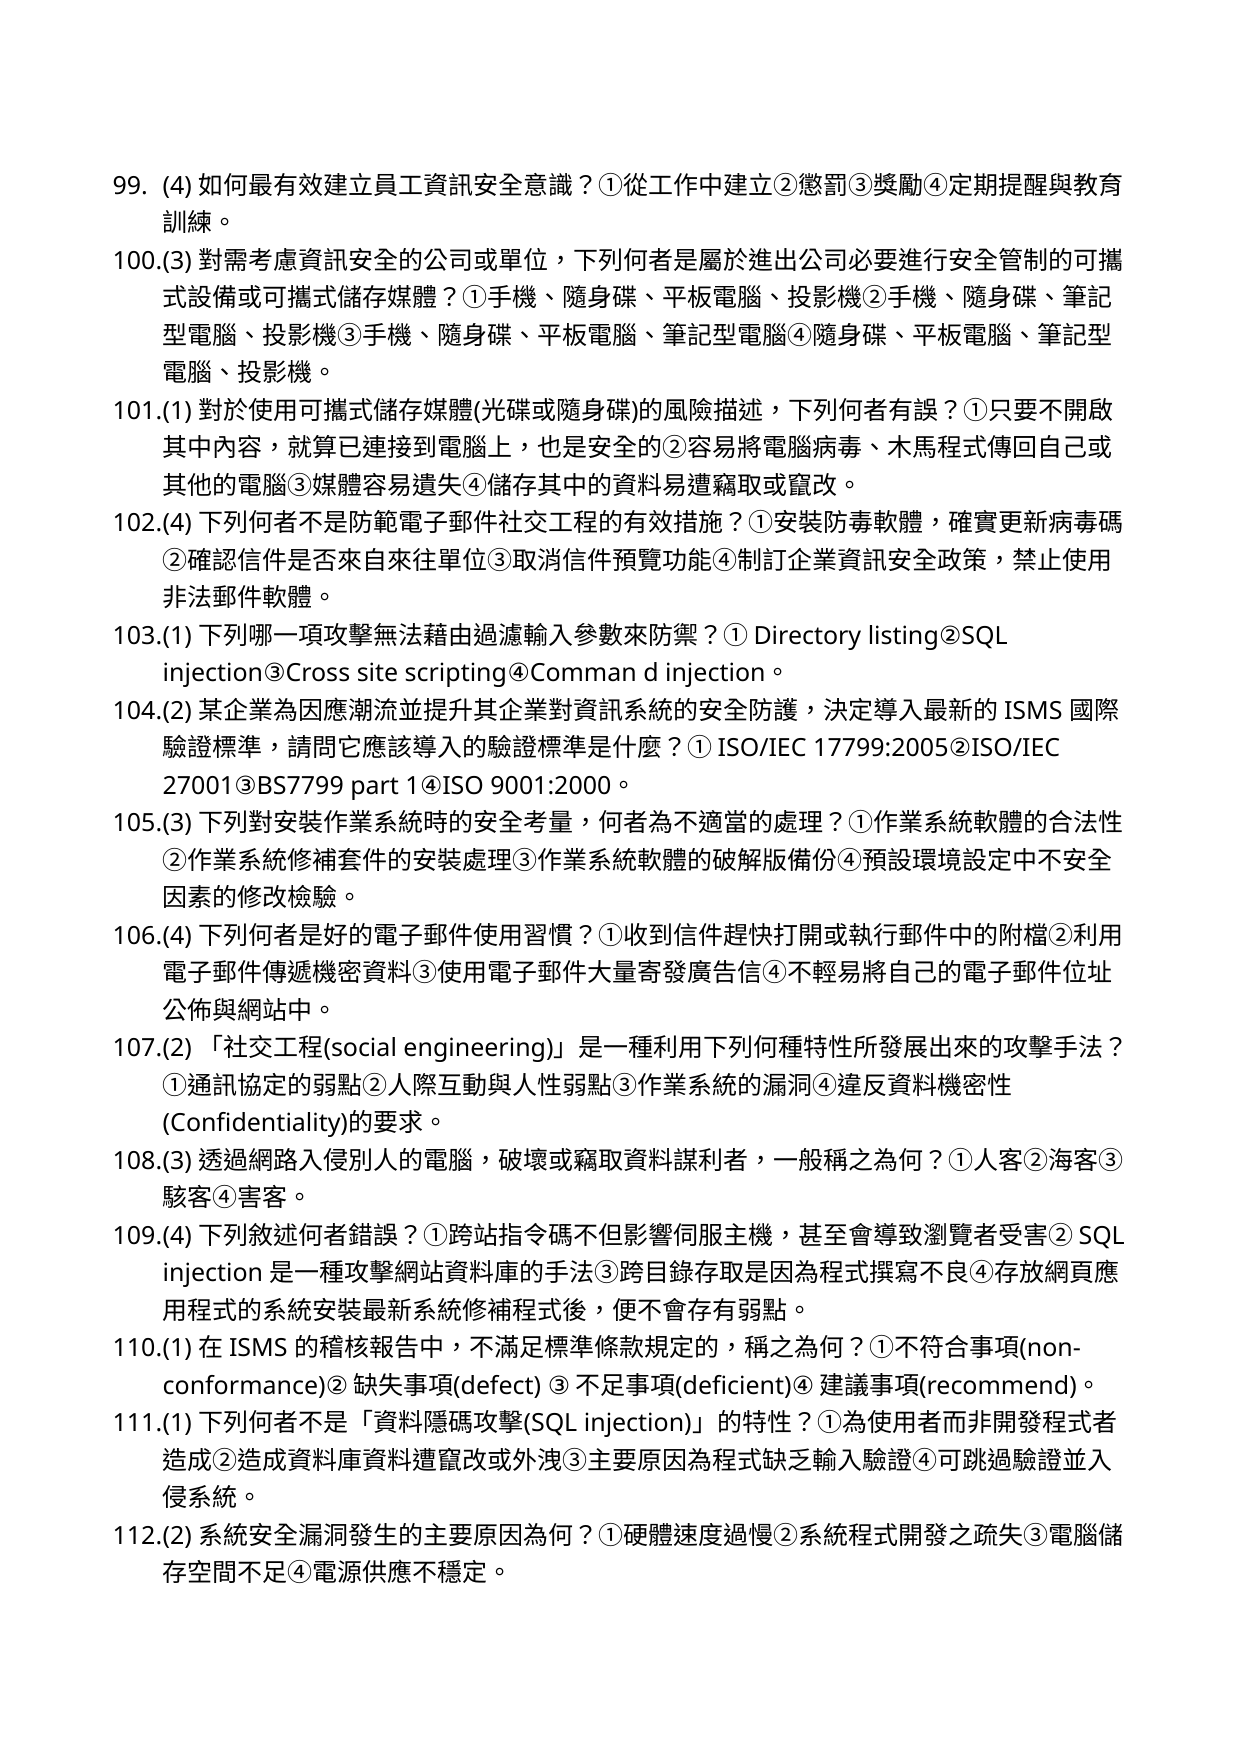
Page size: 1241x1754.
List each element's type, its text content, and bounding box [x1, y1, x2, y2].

list (1) 下列何者不是「資料隱碼攻擊(SQL injection)」的特性？①為使用者而非開發程式者造成②造成資料庫資料遭竄改或外洩③主要原因為程式缺乏輸入驗證④可跳過驗證並入侵系統。 [112, 1402, 1128, 1514]
list (3) 透過網路入侵別人的電腦，破壞或竊取資料謀利者，一般稱之為何？①人客②海客③駭客④害客。 [112, 1139, 1128, 1214]
list (1) 對於使用可攜式儲存媒體(光碟或隨身碟)的風險描述，下列何者有誤？①只要不開啟其中內容，就算已連接到電腦上，也是安全的②容易將電腦病毒、木馬程式傳回自己或其他的電腦③媒體容易遺失④儲存其中的資料易遭竊取或竄改。 [112, 389, 1128, 502]
list (1) 在 ISMS 的稽核報告中，不滿足標準條款規定的，稱之為何？①不符合事項(non-conformance)②缺失事項(defect) ③不足事項(deficient)④建議事項(recommend)。 [112, 1327, 1128, 1402]
list (2) 「社交工程(social engineering)」是一種利用下列何種特性所發展出來的攻擊手法？①通訊協定的弱點②人際互動與人性弱點③作業系統的漏洞④違反資料機密性(Confidentiality)的要求。 [112, 1027, 1128, 1139]
list (2) 系統安全漏洞發生的主要原因為何？①硬體速度過慢②系統程式開發之疏失③電腦儲存空間不足④電源供應不穩定。 [112, 1514, 1128, 1589]
list (4) 下列敘述何者錯誤？①跨站指令碼不但影響伺服主機，甚至會導致瀏覽者受害②SQL injection 是一種攻擊網站資料庫的手法③跨目錄存取是因為程式撰寫不良④存放網頁應用程式的系統安裝最新系統修補程式後，便不會存有弱點。 [112, 1214, 1128, 1327]
list (1) 下列哪一項攻擊無法藉由過濾輸入參數來防禦？①Directory listing②SQL injection③Cross site scripting④Comman d injection。 [112, 614, 1128, 689]
list (4) 如何最有效建立員工資訊安全意識？①從工作中建立②懲罰③獎勵④定期提醒與教育訓練。 [112, 164, 1128, 239]
list (3) 對需考慮資訊安全的公司或單位，下列何者是屬於進出公司必要進行安全管制的可攜式設備或可攜式儲存媒體？①手機、隨身碟、平板電腦、投影機②手機、隨身碟、筆記型電腦、投影機③手機、隨身碟、平板電腦、筆記型電腦④隨身碟、平板電腦、筆記型電腦、投影機。 [112, 239, 1128, 389]
list (3) 下列對安裝作業系統時的安全考量，何者為不適當的處理？①作業系統軟體的合法性②作業系統修補套件的安裝處理③作業系統軟體的破解版備份④預設環境設定中不安全因素的修改檢驗。 [112, 802, 1128, 914]
list (4) 下列何者是好的電子郵件使用習慣？①收到信件趕快打開或執行郵件中的附檔②利用電子郵件傳遞機密資料③使用電子郵件大量寄發廣告信④不輕易將自己的電子郵件位址公佈與網站中。 [112, 914, 1128, 1027]
list (4) 下列何者不是防範電子郵件社交工程的有效措施？①安裝防毒軟體，確實更新病毒碼②確認信件是否來自來往單位③取消信件預覽功能④制訂企業資訊安全政策，禁止使用非法郵件軟體。 [112, 502, 1128, 614]
list (2) 某企業為因應潮流並提升其企業對資訊系統的安全防護，決定導入最新的 ISMS 國際驗證標準，請問它應該導入的驗證標準是什麼？①ISO/IEC 17799:2005②ISO/IEC 27001③BS7799 part 1④ISO 9001:2000。 [112, 689, 1128, 802]
